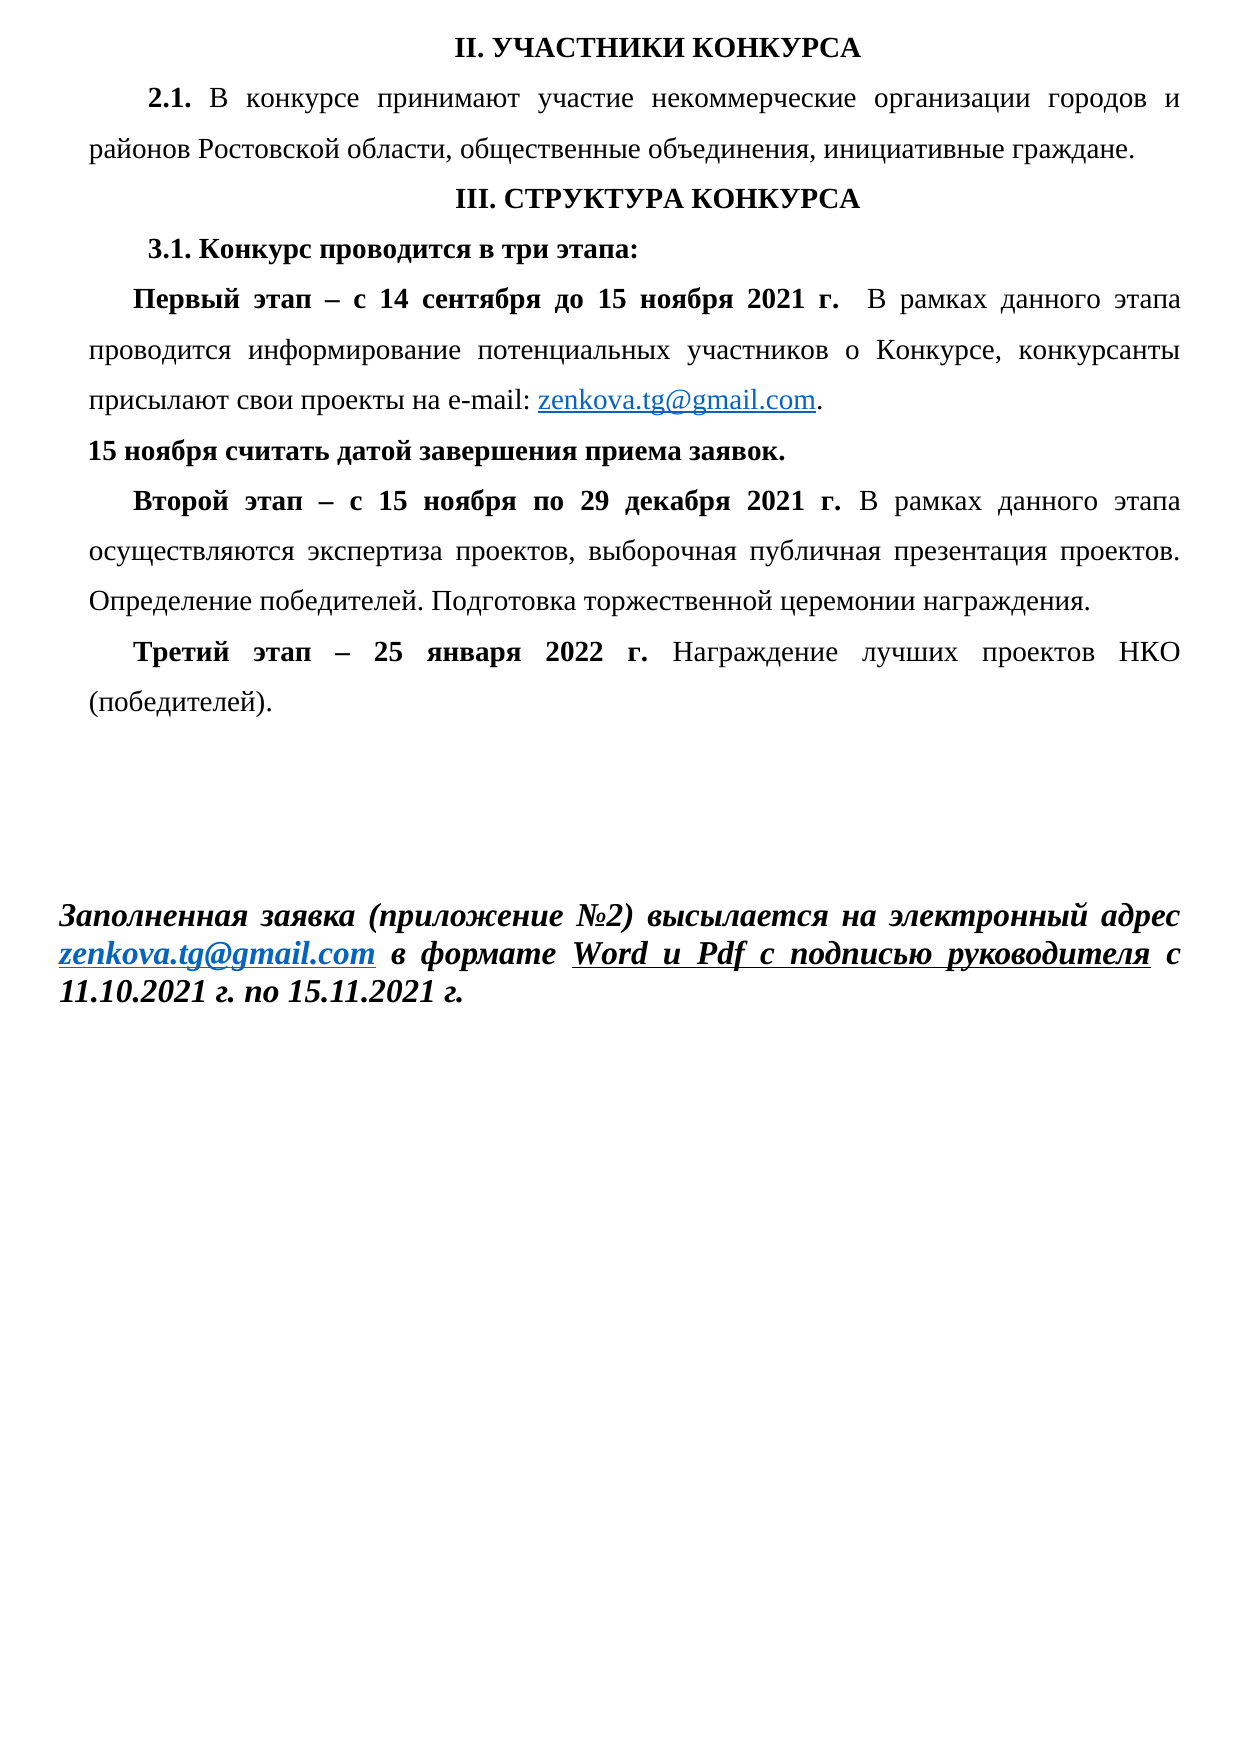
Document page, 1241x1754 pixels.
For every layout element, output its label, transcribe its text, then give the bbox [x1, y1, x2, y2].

text 15 ноября считать датой завершения приема заявок. [87, 433, 1181, 466]
text Первый этап – с 14 сентября до 15 ноября 2021 г. В рамках данного этапа проводится информирование потенциальных участников о Конкурсе, конкурсанты присылают свои проекты на e-mail: zenkova.tg@gmail.com. [87, 282, 1181, 416]
text 3.1. Конкурс проводится в три этапа: [148, 231, 1181, 265]
text Второй этап – с 15 ноября по 29 декабря 2021 г. В рамках данного этапа осуществляются экспертиза проектов, выборочная публичная презентация проектов. Определение победителей. Подготовка торжественной церемонии награждения. [87, 483, 1181, 617]
text Третий этап – 25 января 2022 г. Награждение лучших проектов НКО (победителей). [87, 634, 1181, 718]
text Заполненная заявка (приложение №2) высылается на электронный адрес zenkova.tg@gmail.com в формате Word и Pdf с подписью руководителя с 11.10.2021 г. по 15.11.2021 г. [59, 895, 1181, 1010]
text II. УЧАСТНИКИ КОНКУРСА [134, 30, 1181, 64]
text III. СТРУКТУРА КОНКУРСА [134, 181, 1181, 214]
text 2.1. В конкурсе принимают участие некоммерческие организации городов и районов Ростовской области, общественные объединения, инициативные граждане. [89, 80, 1181, 164]
